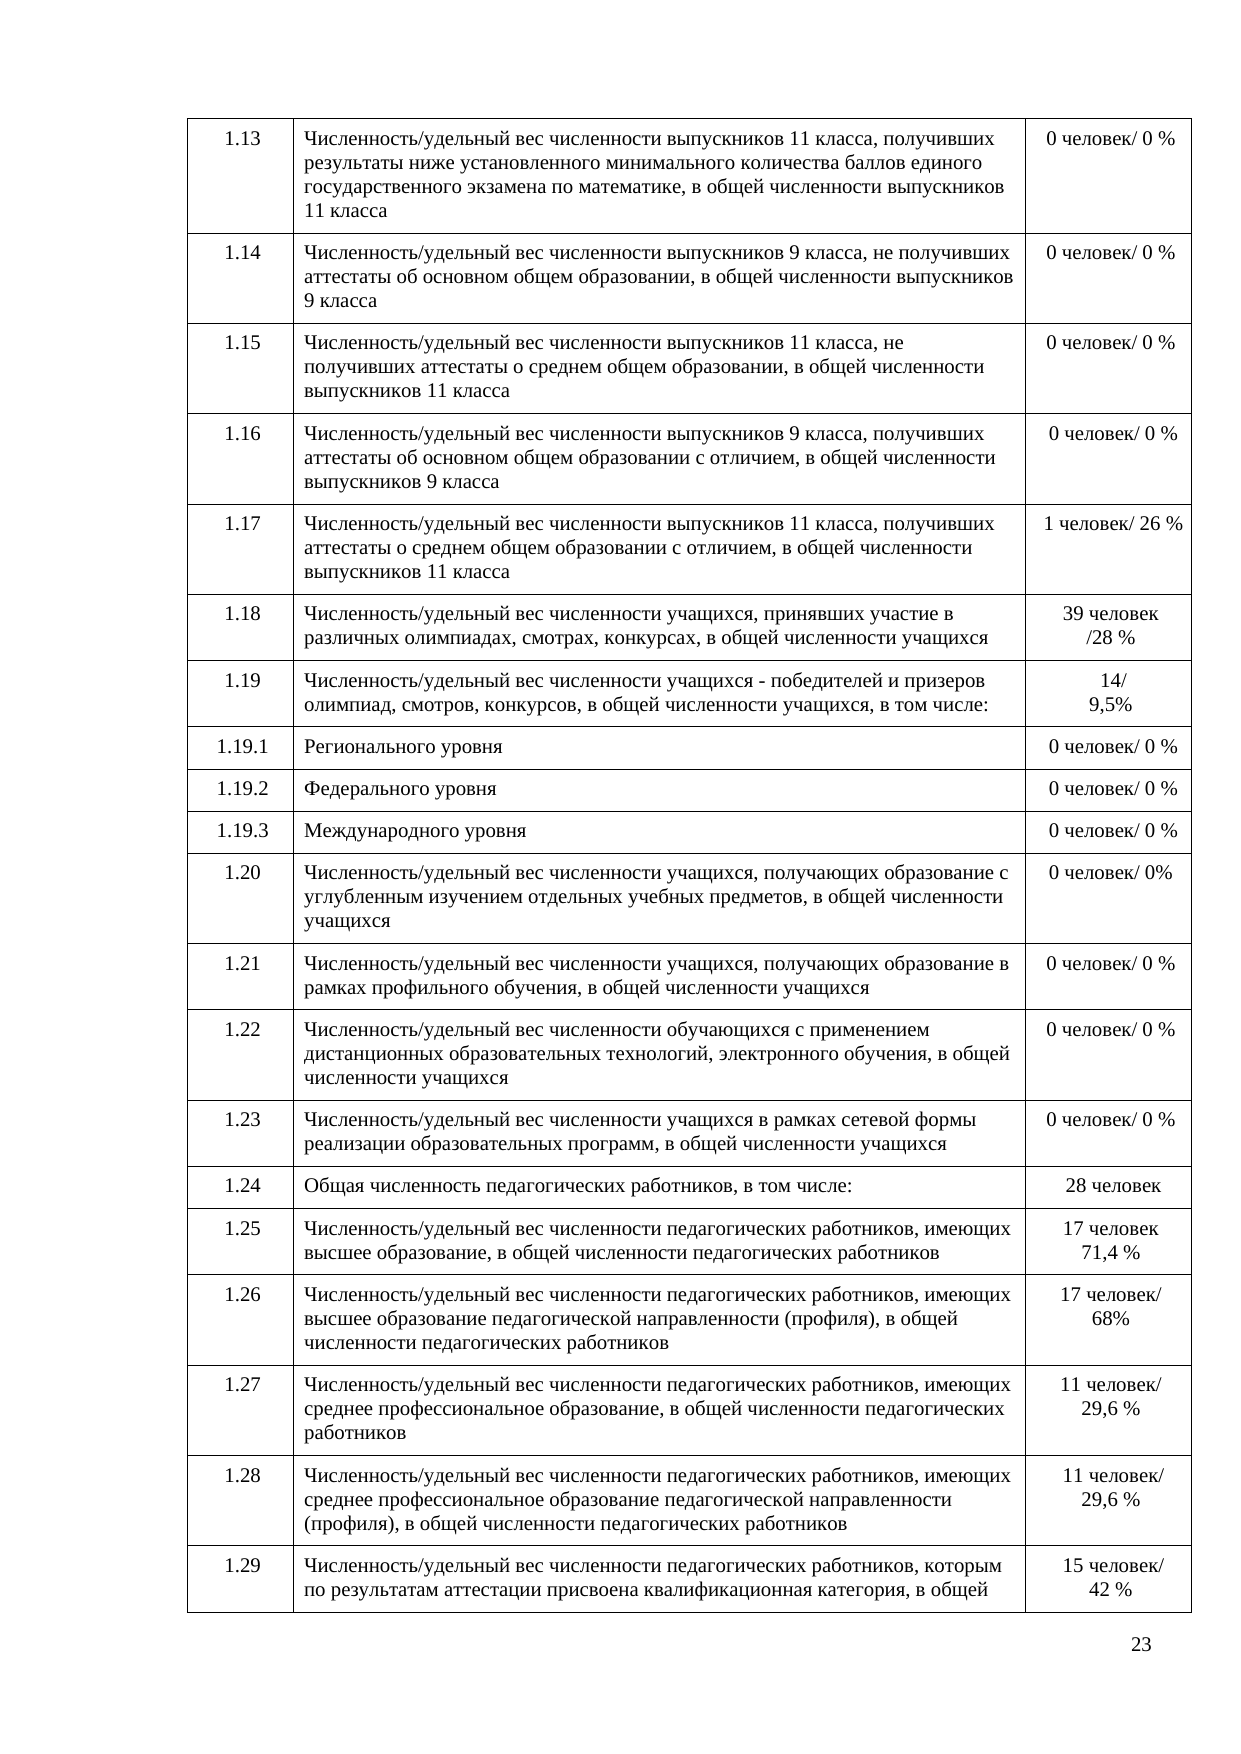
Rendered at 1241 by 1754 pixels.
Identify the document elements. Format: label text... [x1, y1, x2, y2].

table_cell 1.19.1 [188, 727, 293, 768]
table_cell 1.15 [188, 324, 293, 413]
table_cell 0 человек/ 0 % [1026, 1101, 1191, 1166]
table_cell 1.22 [188, 1010, 293, 1100]
table_cell 15 человек/ 42 % [1026, 1546, 1191, 1612]
table_cell 1.28 [188, 1456, 293, 1545]
table_cell 1.21 [188, 944, 293, 1009]
table_cell 1.13 [188, 119, 293, 232]
table_cell 1.20 [188, 854, 293, 943]
table_cell Численность/удельный вес численности выпускников 11 класса, не получивших аттестаты о среднем общем образовании, в общей численности выпускников 11 класса [294, 324, 1025, 413]
table_cell Федерального уровня [294, 770, 1025, 811]
table_cell 1.24 [188, 1167, 293, 1208]
table_cell Численность/удельный вес численности учащихся в рамках сетевой формы реализации образовательных программ, в общей численности учащихся [294, 1101, 1025, 1166]
table_cell 1.25 [188, 1209, 293, 1274]
table_cell Численность/удельный вес численности выпускников 9 класса, не получивших аттестаты об основном общем образовании, в общей численности выпускников 9 класса [294, 234, 1025, 323]
table_cell 1.16 [188, 414, 293, 503]
table_cell 1.29 [188, 1546, 293, 1612]
table_cell 1.14 [188, 234, 293, 323]
table_cell Численность/удельный вес численности педагогических работников, имеющих среднее профессиональное образование педагогической направленности (профиля), в общей численности педагогических работников [294, 1456, 1025, 1545]
table_cell 1 человек/ 26 % [1026, 505, 1191, 594]
table_cell 17 человек/ 68% [1026, 1275, 1191, 1365]
table_cell 0 человек/ 0 % [1026, 944, 1191, 1009]
table_cell Численность/удельный вес численности учащихся, принявших участие в различных олимпиадах, смотрах, конкурсах, в общей численности учащихся [294, 595, 1025, 660]
table_cell Международного уровня [294, 812, 1025, 853]
table_cell Численность/удельный вес численности выпускников 9 класса, получивших аттестаты об основном общем образовании с отличием, в общей численности выпускников 9 класса [294, 414, 1025, 503]
table_cell 39 человек /28 % [1026, 595, 1191, 660]
table_cell 1.27 [188, 1366, 293, 1455]
table_cell 28 человек [1026, 1167, 1191, 1208]
table_cell 0 человек/ 0 % [1026, 234, 1191, 323]
table_cell 0 человек/ 0 % [1026, 770, 1191, 811]
table_cell 1.26 [188, 1275, 293, 1365]
table_cell 0 человек/ 0 % [1026, 324, 1191, 413]
table_cell 0 человек/ 0 % [1026, 1010, 1191, 1100]
table_cell 1.19.2 [188, 770, 293, 811]
table_cell 0 человек/ 0 % [1026, 812, 1191, 853]
table_cell 0 человек/ 0 % [1026, 727, 1191, 768]
table_cell 0 человек/ 0 % [1026, 119, 1191, 232]
table_cell 1.17 [188, 505, 293, 594]
table_cell 0 человек/ 0 % [1026, 414, 1191, 503]
table_cell Численность/удельный вес численности обучающихся с применением дистанционных образовательных технологий, электронного обучения, в общей численности учащихся [294, 1010, 1025, 1100]
table_cell Численность/удельный вес численности учащихся, получающих образование с углубленным изучением отдельных учебных предметов, в общей численности учащихся [294, 854, 1025, 943]
table_cell 11 человек/ 29,6 % [1026, 1366, 1191, 1455]
table_cell Численность/удельный вес численности выпускников 11 класса, получивших результаты ниже установленного минимального количества баллов единого государственного экзамена по математике, в общей численности выпускников 11 класса [294, 119, 1025, 232]
table_cell 1.23 [188, 1101, 293, 1166]
table_cell Численность/удельный вес численности выпускников 11 класса, получивших аттестаты о среднем общем образовании с отличием, в общей численности выпускников 11 класса [294, 505, 1025, 594]
table_cell Регионального уровня [294, 727, 1025, 768]
table_cell Численность/удельный вес численности учащихся - победителей и призеров олимпиад, смотров, конкурсов, в общей численности учащихся, в том числе: [294, 661, 1025, 726]
table_cell 1.19.3 [188, 812, 293, 853]
table_cell Численность/удельный вес численности педагогических работников, имеющих высшее образование, в общей численности педагогических работников [294, 1209, 1025, 1274]
table_cell 0 человек/ 0% [1026, 854, 1191, 943]
table_cell 14/ 9,5% [1026, 661, 1191, 726]
table_cell 1.18 [188, 595, 293, 660]
table_cell Численность/удельный вес численности педагогических работников, имеющих высшее образование педагогической направленности (профиля), в общей численности педагогических работников [294, 1275, 1025, 1365]
table_cell 11 человек/ 29,6 % [1026, 1456, 1191, 1545]
table_cell 17 человек 71,4 % [1026, 1209, 1191, 1274]
table_cell Численность/удельный вес численности педагогических работников, имеющих среднее профессиональное образование, в общей численности педагогических работников [294, 1366, 1025, 1455]
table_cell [294, 1546, 1025, 1612]
table_cell Общая численность педагогических работников, в том числе: [294, 1167, 1025, 1208]
table_cell 1.19 [188, 661, 293, 726]
table_cell Численность/удельный вес численности учащихся, получающих образование в рамках профильного обучения, в общей численности учащихся [294, 944, 1025, 1009]
